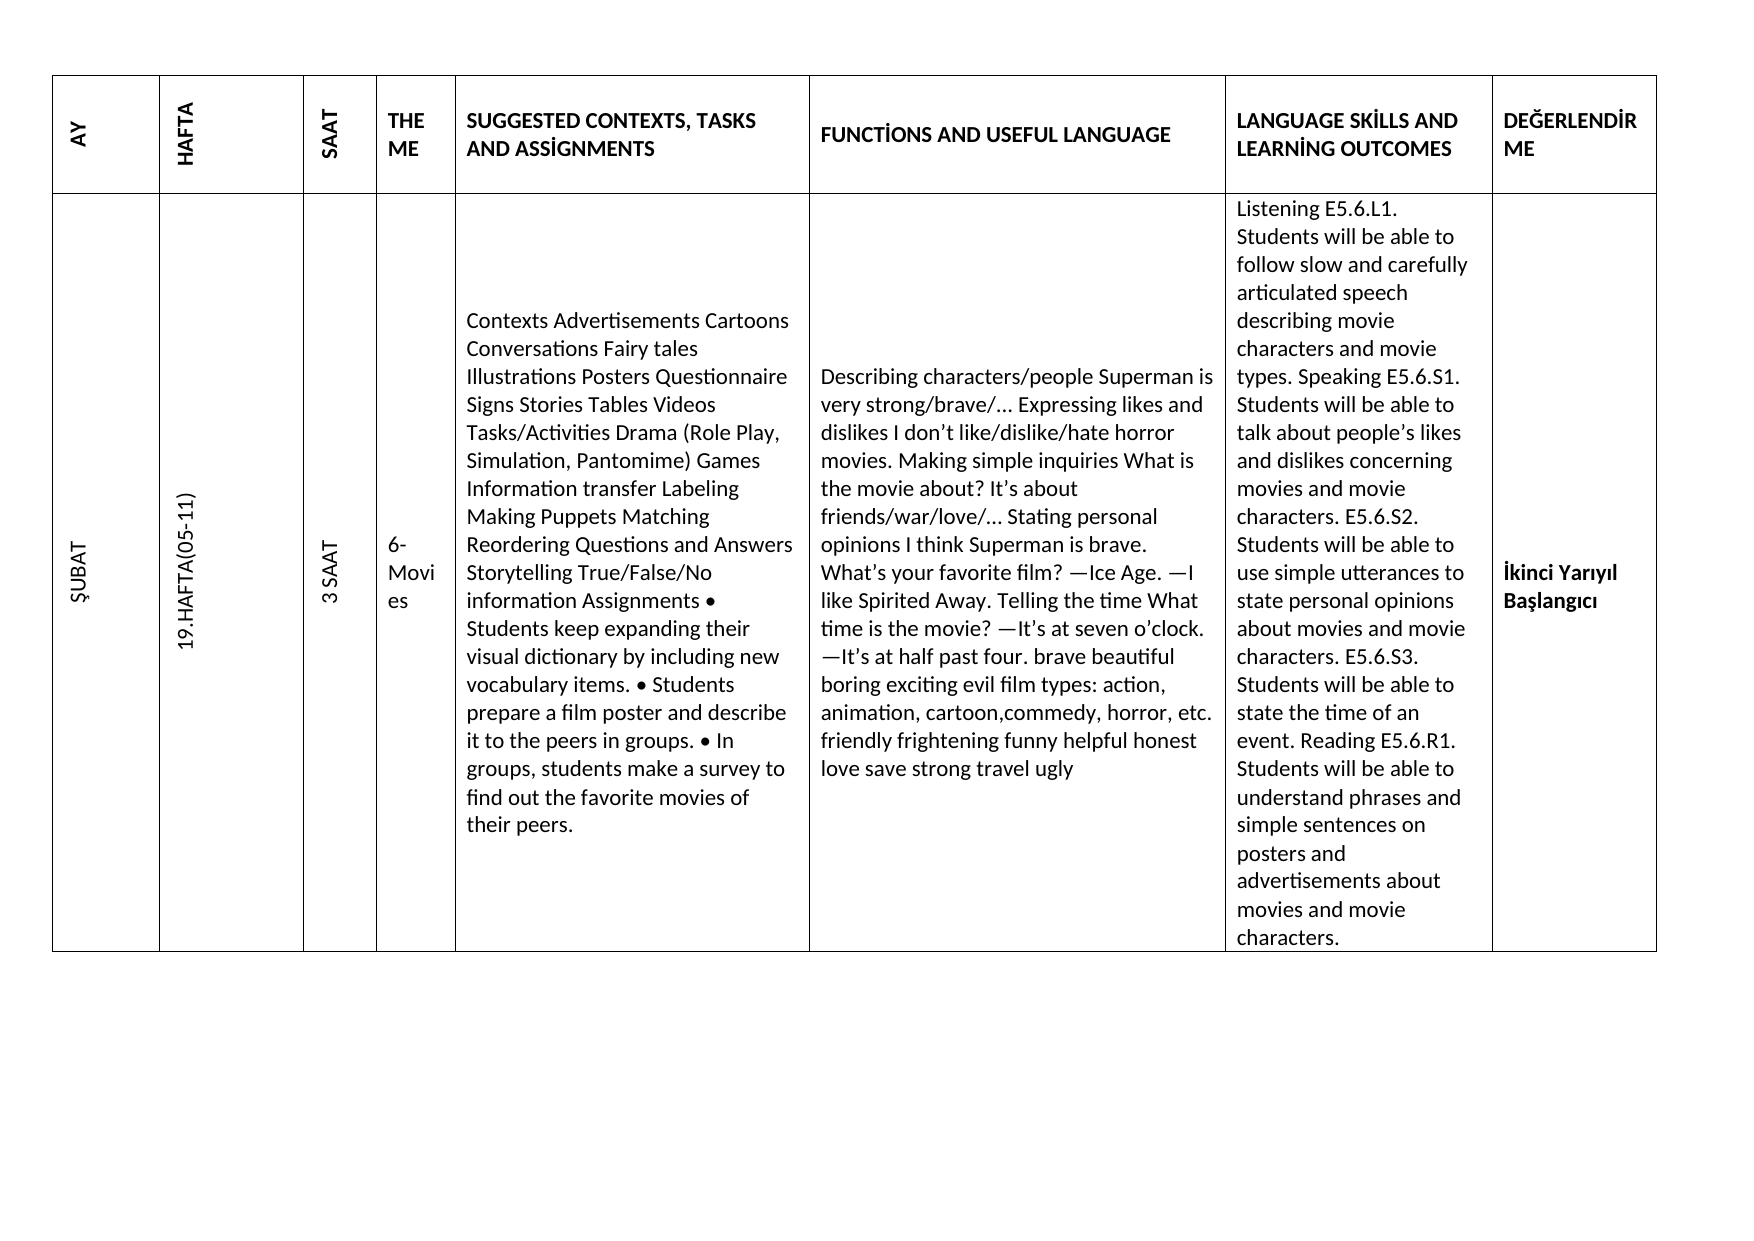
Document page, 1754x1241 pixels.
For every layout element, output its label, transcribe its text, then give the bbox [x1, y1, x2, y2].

table_cell ŞUBAT [53, 194, 159, 951]
table_header DEĞERLENDİRME [1493, 76, 1656, 193]
table_header LANGUAGE SKİLLS AND LEARNİNG OUTCOMES [1226, 76, 1492, 193]
table_header AY [53, 76, 159, 193]
table_cell 6- Movies [377, 194, 455, 951]
table_cell 3 SAAT [304, 194, 376, 951]
table_header THEME [377, 76, 455, 193]
table_header HAFTA [160, 76, 303, 193]
table_header SAAT [304, 76, 376, 193]
table_cell İkinci Yarıyıl Başlangıcı [1493, 194, 1656, 951]
table_header FUNCTİONS AND USEFUL LANGUAGE [810, 76, 1225, 193]
table_cell 19.HAFTA(05-11) [160, 194, 303, 951]
table_header SUGGESTED CONTEXTS, TASKS AND ASSİGNMENTS [456, 76, 809, 193]
